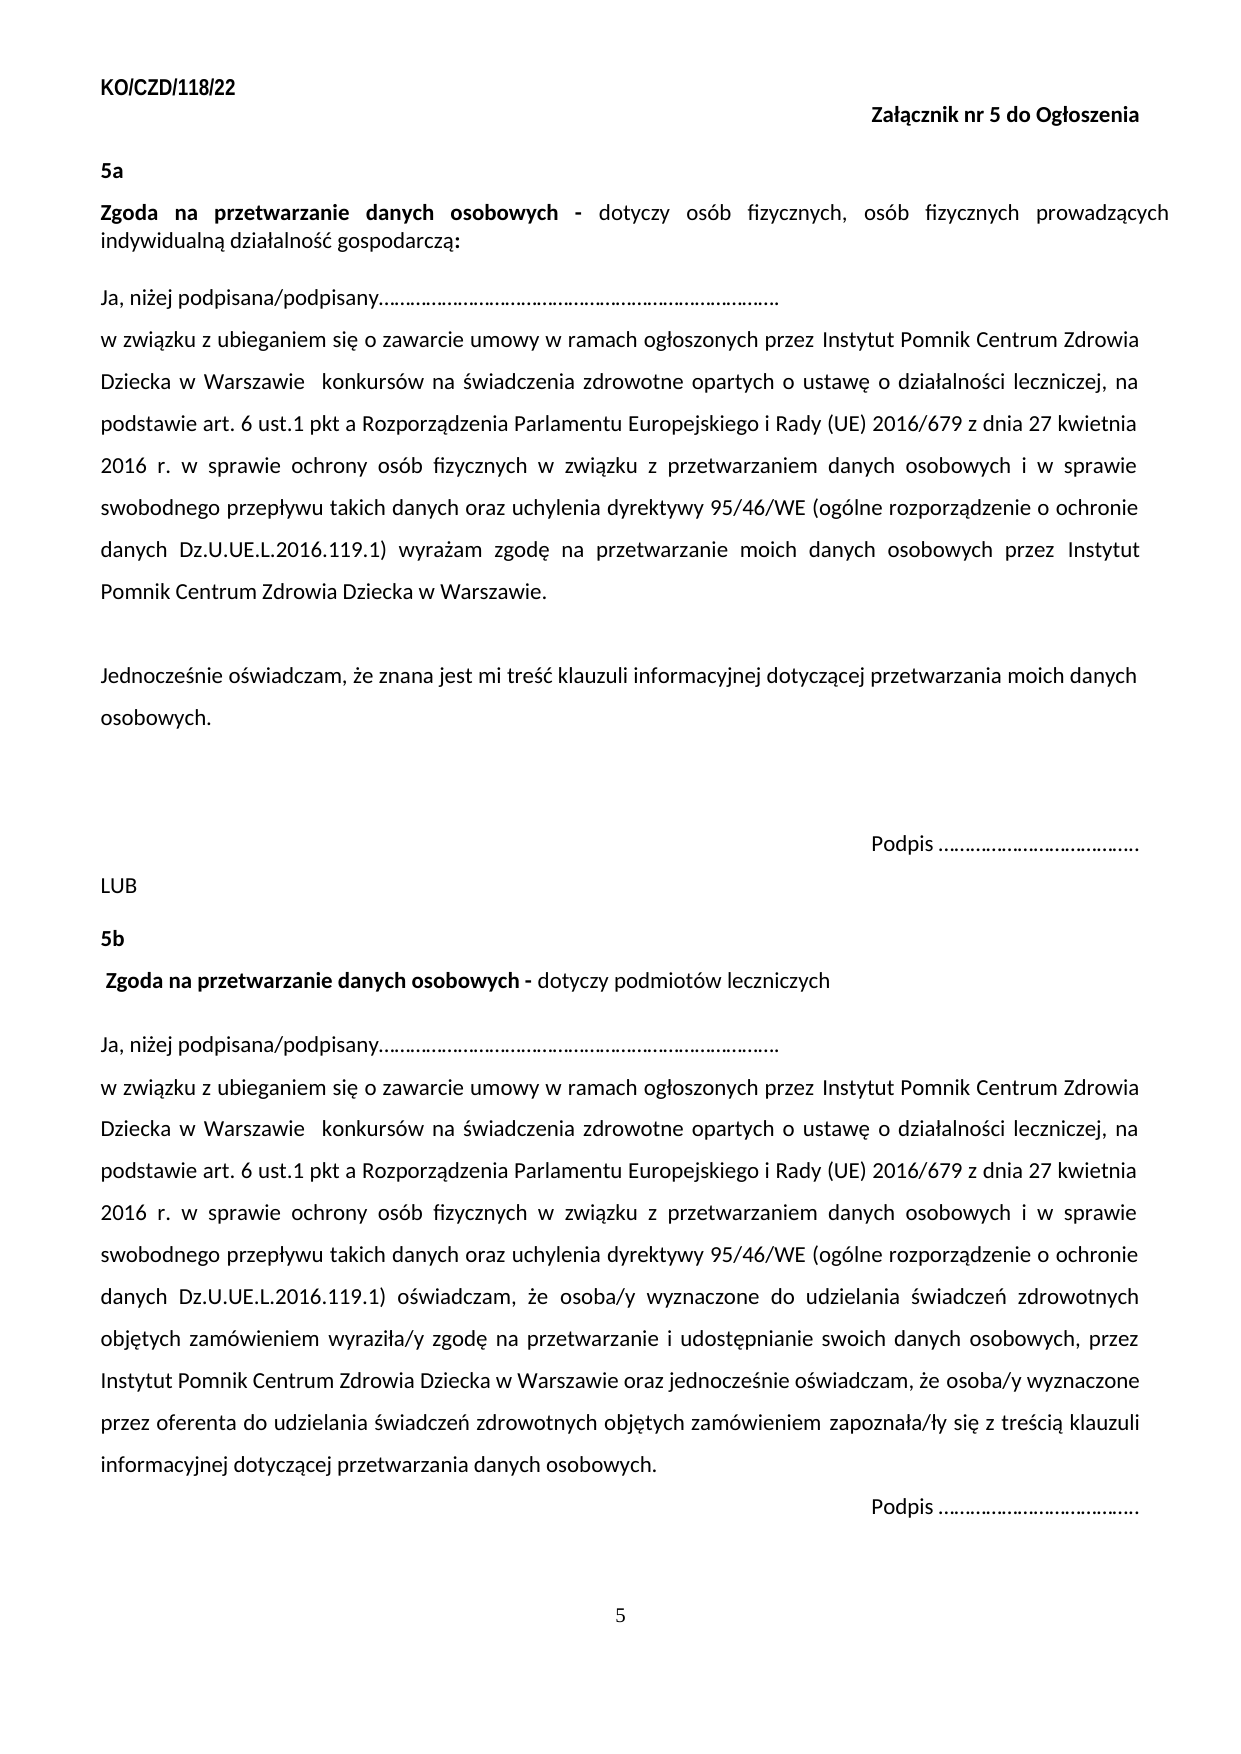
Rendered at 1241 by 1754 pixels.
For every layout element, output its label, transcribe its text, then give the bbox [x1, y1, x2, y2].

text 5b [100, 924, 1140, 952]
text Jednocześnie oświadczam, że znana jest mi treść klauzuli informacyjnej dotyczącej przetwarzania moich danych osobowych. [100, 661, 1140, 731]
text Załącznik nr 5 do Ogłoszenia [100, 100, 1140, 128]
text Ja, niżej podpisana/podpisany…………………………………………………………………. [100, 1031, 1140, 1059]
text w związku z ubieganiem się o zawarcie umowy w ramach ogłoszonych przez Instytut Pomnik Centrum Zdrowia Dziecka w Warszawie konkursów na świadczenia zdrowotne opartych o ustawę o działalności leczniczej, na podstawie art. 6 ust.1 pkt a Rozporządzenia Parlamentu Europejskiego i Rady (UE) 2016/679 z dnia 27 kwietnia 2016 r. w sprawie ochrony osób fizycznych w związku z przetwarzaniem danych osobowych i w sprawie swobodnego przepływu takich danych oraz uchylenia dyrektywy 95/46/WE (ogólne rozporządzenie o ochronie danych Dz.U.UE.L.2016.119.1) oświadczam, że osoba/y wyznaczone do udzielania świadczeń zdrowotnych objętych zamówieniem wyraziła/y zgodę na przetwarzanie i udostępnianie swoich danych osobowych, przez Instytut Pomnik Centrum Zdrowia Dziecka w Warszawie oraz jednocześnie oświadczam, że osoba/y wyznaczone przez oferenta do udzielania świadczeń zdrowotnych objętych zamówieniem zapoznała/ły się z treścią klauzuli informacyjnej dotyczącej przetwarzania danych osobowych. [100, 1073, 1140, 1478]
text Podpis ……………………………….. [100, 1492, 1140, 1520]
text Zgoda na przetwarzanie danych osobowych - dotyczy podmiotów leczniczych [100, 966, 1140, 994]
list Zgoda na przetwarzanie danych osobowych - dotyczy osób fizycznych, osób fizycznych prowadzących indywidualną działalność gospodarczą: [100, 198, 1169, 254]
text LUB [100, 871, 1140, 899]
text Podpis ……………………………….. [100, 829, 1140, 857]
text w związku z ubieganiem się o zawarcie umowy w ramach ogłoszonych przez Instytut Pomnik Centrum Zdrowia Dziecka w Warszawie konkursów na świadczenia zdrowotne opartych o ustawę o działalności leczniczej, na podstawie art. 6 ust.1 pkt a Rozporządzenia Parlamentu Europejskiego i Rady (UE) 2016/679 z dnia 27 kwietnia 2016 r. w sprawie ochrony osób fizycznych w związku z przetwarzaniem danych osobowych i w sprawie swobodnego przepływu takich danych oraz uchylenia dyrektywy 95/46/WE (ogólne rozporządzenie o ochronie danych Dz.U.UE.L.2016.119.1) wyrażam zgodę na przetwarzanie moich danych osobowych przez Instytut Pomnik Centrum Zdrowia Dziecka w Warszawie. [100, 325, 1140, 605]
text 5a [100, 156, 1140, 184]
text Ja, niżej podpisana/podpisany…………………………………………………………………. [100, 283, 1140, 311]
